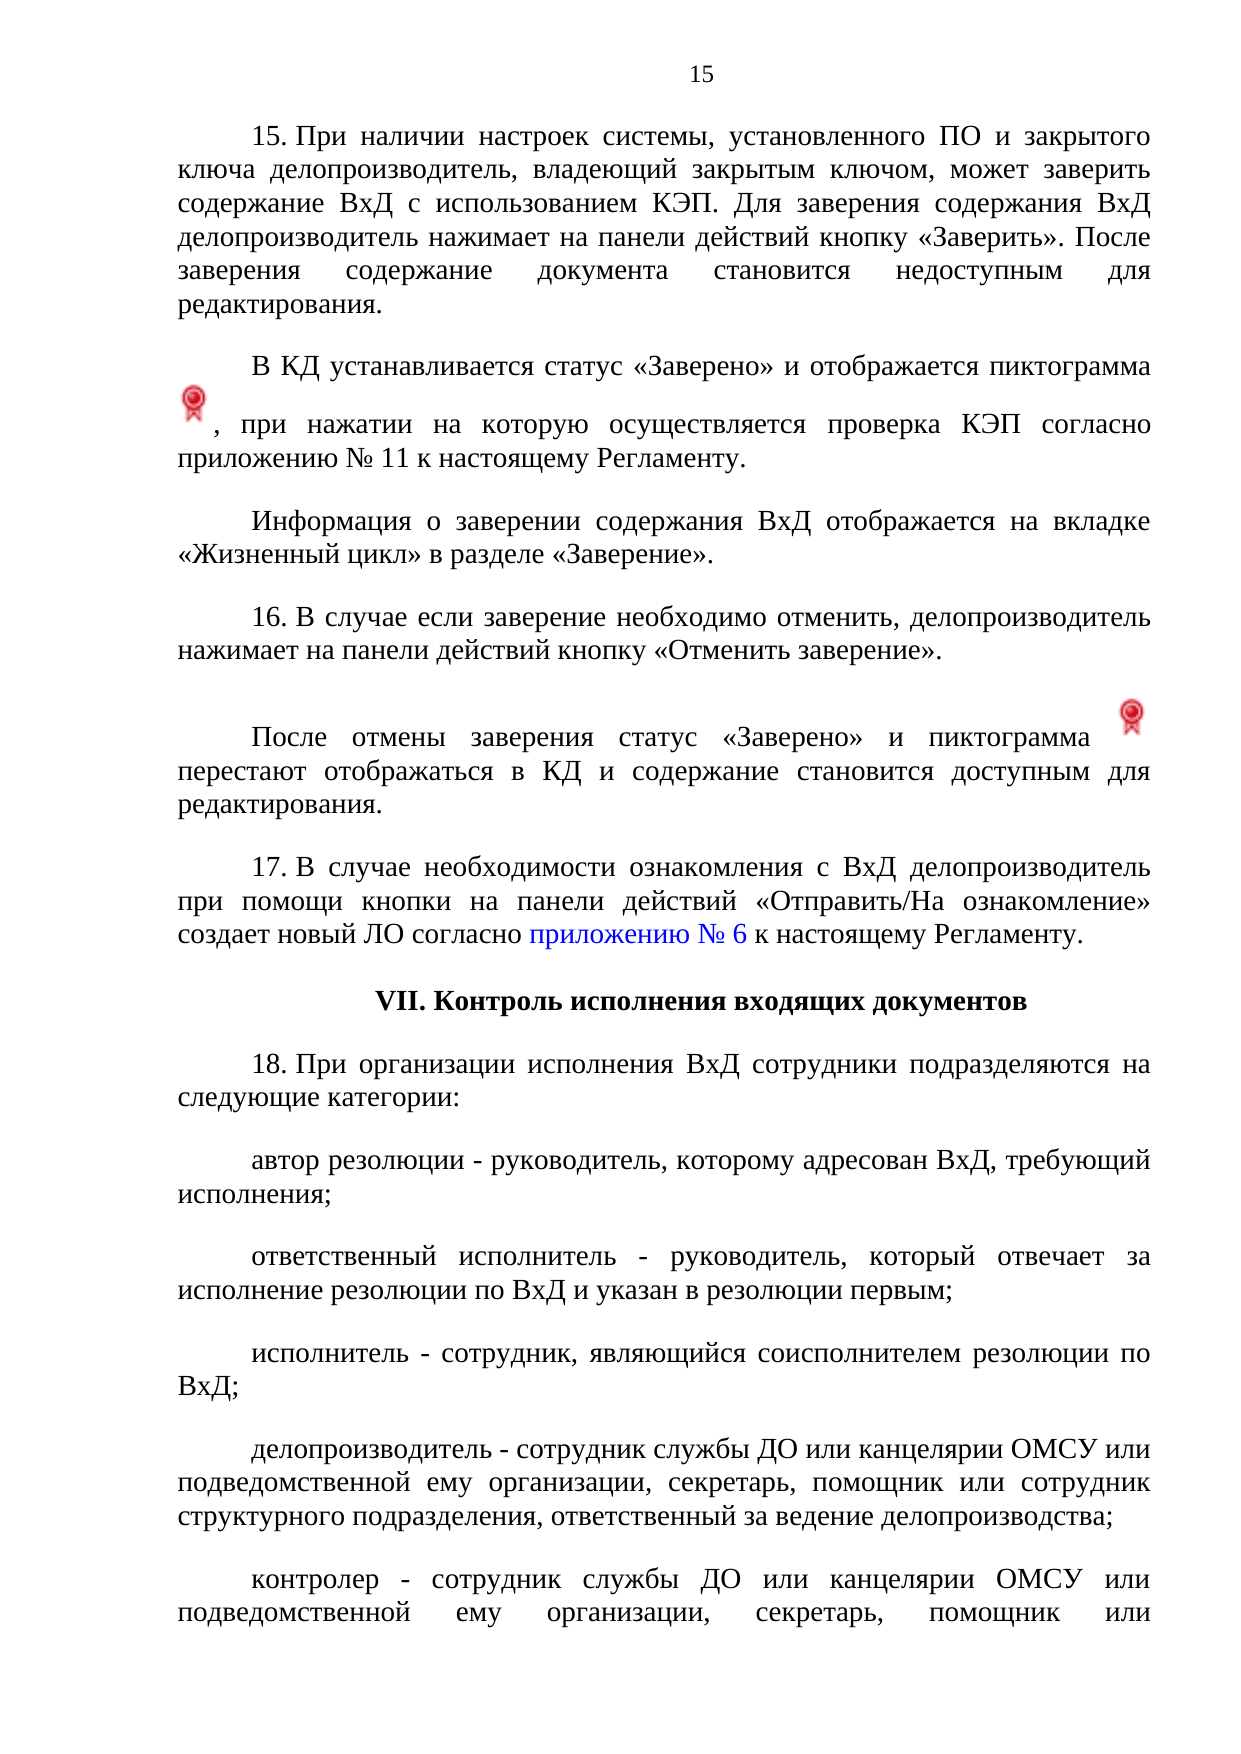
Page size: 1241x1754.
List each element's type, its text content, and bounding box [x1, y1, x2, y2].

list В случае необходимости ознакомления с ВхД делопроизводитель при помощи кнопки на панели действий «Отправить/На ознакомление» создает новый ЛО согласно приложению № 6 к настоящему Регламенту. [177, 849, 1152, 950]
list В случае если заверение необходимо отменить, делопроизводитель нажимает на панели действий кнопку «Отменить заверение». [177, 599, 1152, 666]
text ответственный исполнитель - руководитель, который отвечает за исполнение резолюции по ВхД и указан в резолюции первым; [177, 1238, 1152, 1306]
text автор резолюции - руководитель, которому адресован ВхД, требующий исполнения; [177, 1142, 1152, 1209]
text делопроизводитель - сотрудник службы ДО или канцелярии ОМСУ или подведомственной ему организации, секретарь, помощник или сотрудник структурного подразделения, ответственный за ведение делопроизводства; [177, 1431, 1152, 1532]
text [177, 1561, 1152, 1628]
text В КД устанавливается статус «Заверено» и отображается пиктограмма , при нажатии на которую осуществляется проверка КЭП согласно приложению № 11 к настоящему Регламенту. [177, 348, 1152, 473]
title VII. Контроль исполнения входящих документов [177, 983, 1152, 1017]
text Информация о заверении содержания ВхД отображается на вкладке «Жизненный цикл» в разделе «Заверение». [177, 503, 1152, 570]
list При организации исполнения ВхД сотрудники подразделяются на следующие категории: [177, 1046, 1152, 1113]
text После отмены заверения статус «Заверено» и пиктограмма перестают отображаться в КД и содержание становится доступным для редактирования. [177, 695, 1152, 820]
picture [177, 382, 214, 434]
list При наличии настроек системы, установленного ПО и закрытого ключа делопроизводитель, владеющий закрытым ключом, может заверить содержание ВхД с использованием КЭП. Для заверения содержания ВхД делопроизводитель нажимает на панели действий кнопку «Заверить». После заверения содержание документа становится недоступным для редактирования. [177, 118, 1152, 319]
picture [1115, 695, 1152, 747]
text исполнитель - сотрудник, являющийся соисполнителем резолюции по ВхД; [177, 1335, 1152, 1402]
